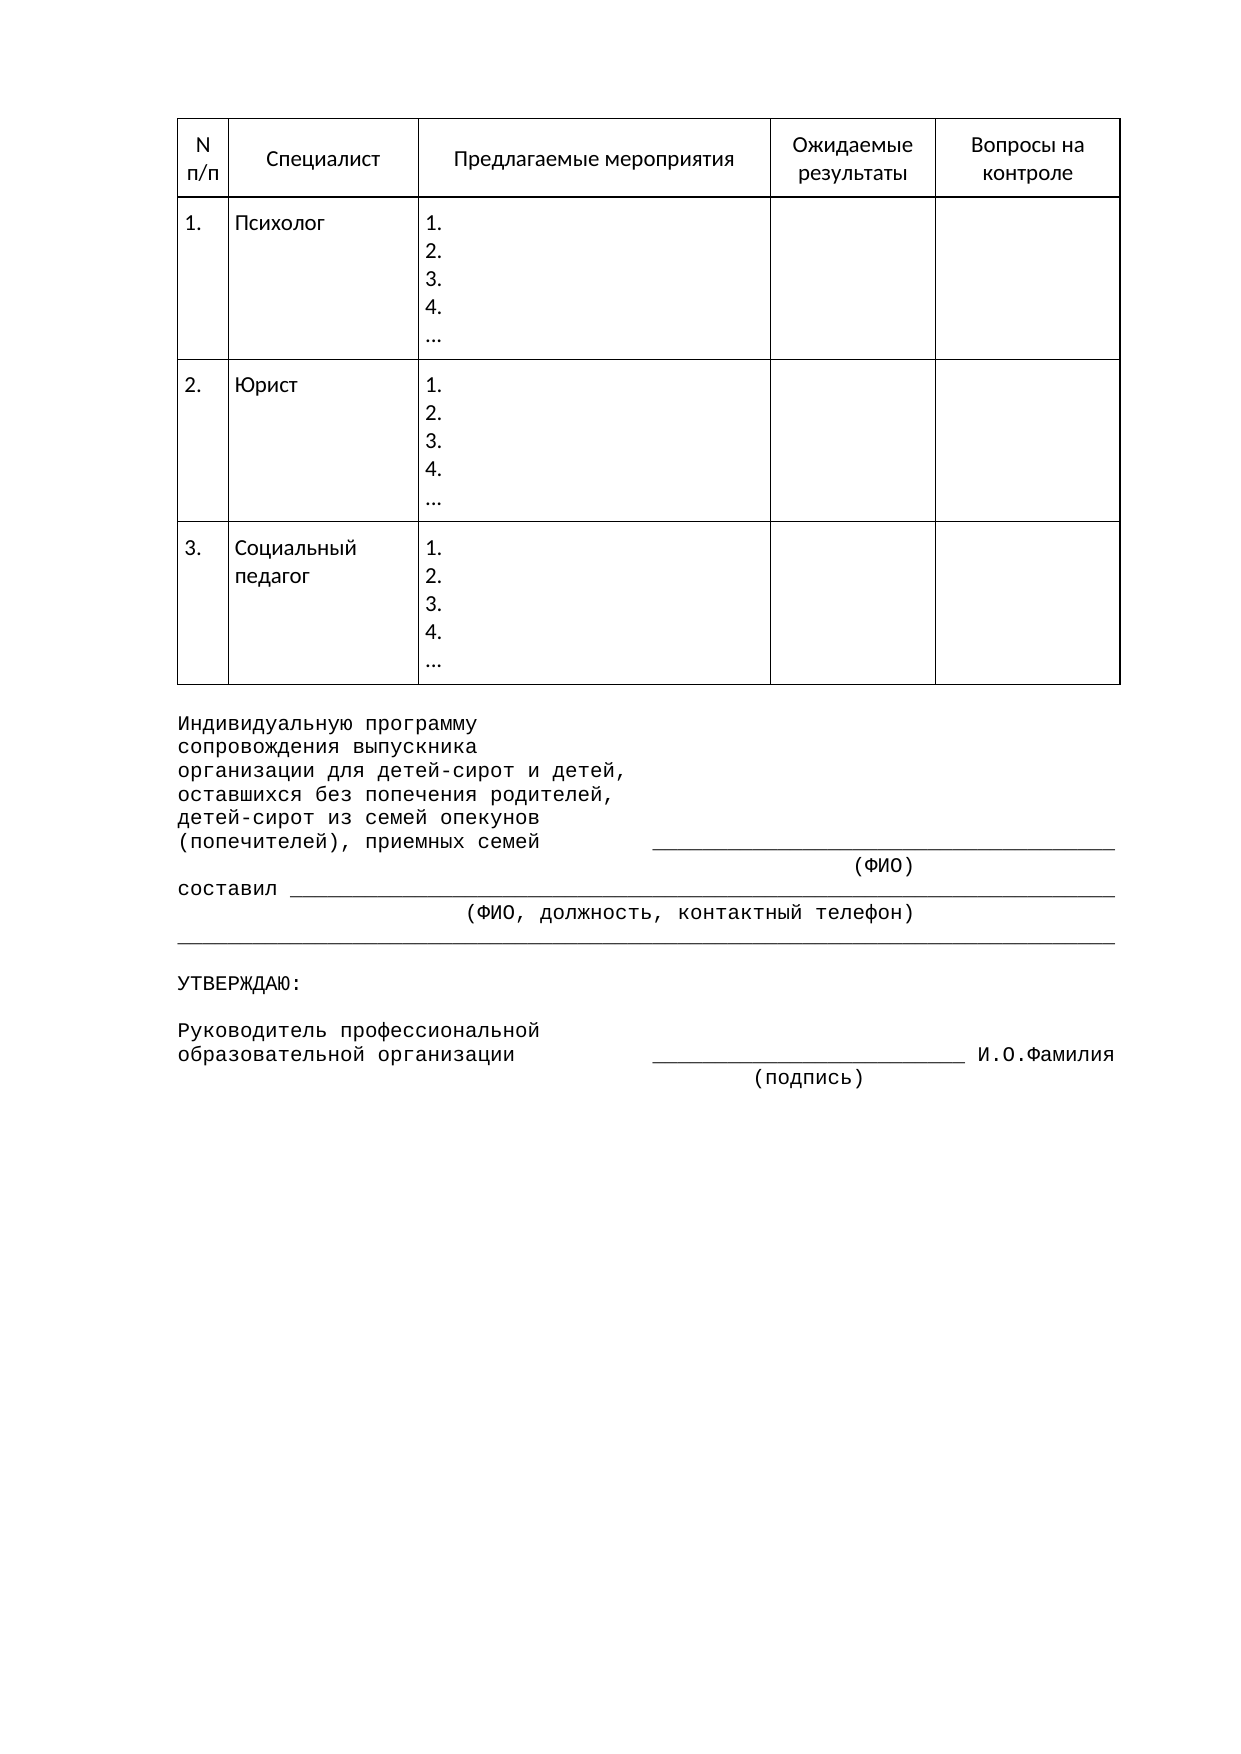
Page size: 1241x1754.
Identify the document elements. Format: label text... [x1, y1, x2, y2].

text организации для детей-сирот и детей, [177, 760, 1152, 784]
text (попечителей), приемных семей _____________________________________ [177, 831, 1152, 854]
table_cell [936, 198, 1119, 359]
table_cell Социальный педагог [229, 522, 418, 684]
table_cell Юрист [229, 360, 418, 521]
table_cell Психолог [229, 198, 418, 359]
text Индивидуальную программу [177, 713, 1152, 736]
text (ФИО) [177, 854, 1152, 878]
table_cell 1. 2. 3. 4. ... [419, 198, 770, 359]
table_cell [936, 522, 1119, 684]
table_cell 1. [178, 198, 228, 359]
table_header Ожидаемые результаты [771, 119, 935, 196]
table_cell [771, 522, 935, 684]
table_cell [771, 360, 935, 521]
text оставшихся без попечения родителей, [177, 784, 1152, 807]
table_cell 3. [178, 522, 228, 684]
text (подпись) [177, 1067, 1152, 1091]
text УТВЕРЖДАЮ: [177, 973, 1152, 996]
table_header Предлагаемые мероприятия [419, 119, 770, 196]
text Руководитель профессиональной [177, 1020, 1152, 1044]
table_cell 1. 2. 3. 4. ... [419, 360, 770, 521]
text (ФИО, должность, контактный телефон) [177, 902, 1152, 926]
table_header Вопросы на контроле [936, 119, 1119, 196]
text образовательной организации _________________________ И.О.Фамилия [177, 1044, 1152, 1067]
text сопровождения выпускника [177, 736, 1152, 760]
table_cell 2. [178, 360, 228, 521]
text детей-сирот из семей опекунов [177, 807, 1152, 831]
text составил __________________________________________________________________ [177, 878, 1152, 902]
table_header Специалист [229, 119, 418, 196]
text ___________________________________________________________________________ [177, 926, 1152, 949]
table_cell [771, 198, 935, 359]
table_cell [936, 360, 1119, 521]
table_cell 1. 2. 3. 4. ... [419, 522, 770, 684]
table_header N п/п [178, 119, 228, 196]
